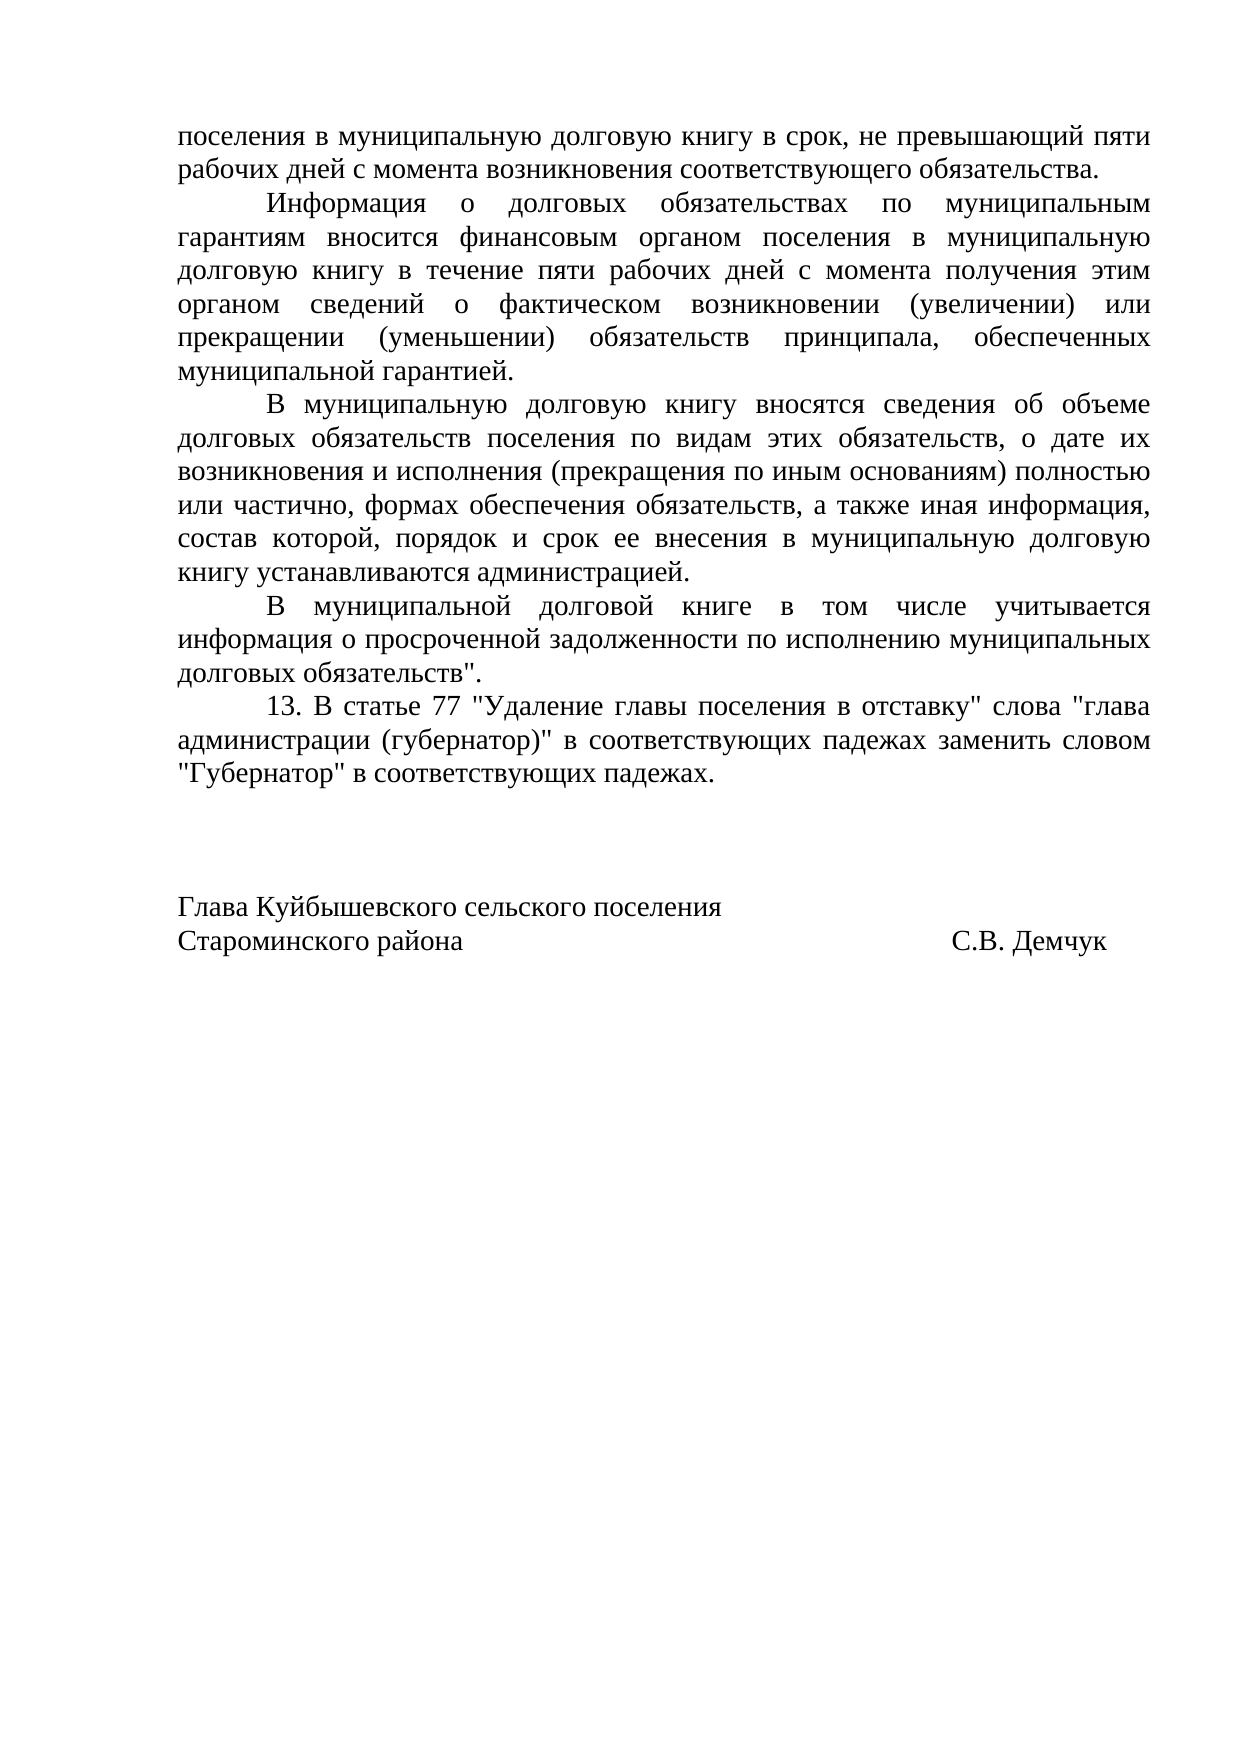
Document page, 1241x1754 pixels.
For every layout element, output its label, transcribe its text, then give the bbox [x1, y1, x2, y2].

text В муниципальной долговой книге в том числе учитывается информация о просроченной задолженности по исполнению муниципальных долговых обязательств". [177, 588, 1152, 688]
text 13. В статье 77 "Удаление главы поселения в отставку" слова "глава администрации (губернатор)" в соответствующих падежах заменить словом "Губернатор" в соответствующих падежах. [177, 688, 1152, 789]
text Глава Куйбышевского сельского поселения [177, 889, 1152, 923]
text В муниципальную долговую книгу вносятся сведения об объеме долговых обязательств поселения по видам этих обязательств, о дате их возникновения и исполнения (прекращения по иным основаниям) полностью или частично, формах обеспечения обязательств, а также иная информация, состав которой, порядок и срок ее внесения в муниципальную долговую книгу устанавливаются администрацией. [177, 386, 1152, 588]
text Староминского района С.В. Демчук [177, 923, 1152, 957]
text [177, 118, 1152, 185]
text Информация о долговых обязательствах по муниципальным гарантиям вносится финансовым органом поселения в муниципальную долговую книгу в течение пяти рабочих дней с момента получения этим органом сведений о фактическом возникновении (увеличении) или прекращении (уменьшении) обязательств принципала, обеспеченных муниципальной гарантией. [177, 185, 1152, 386]
